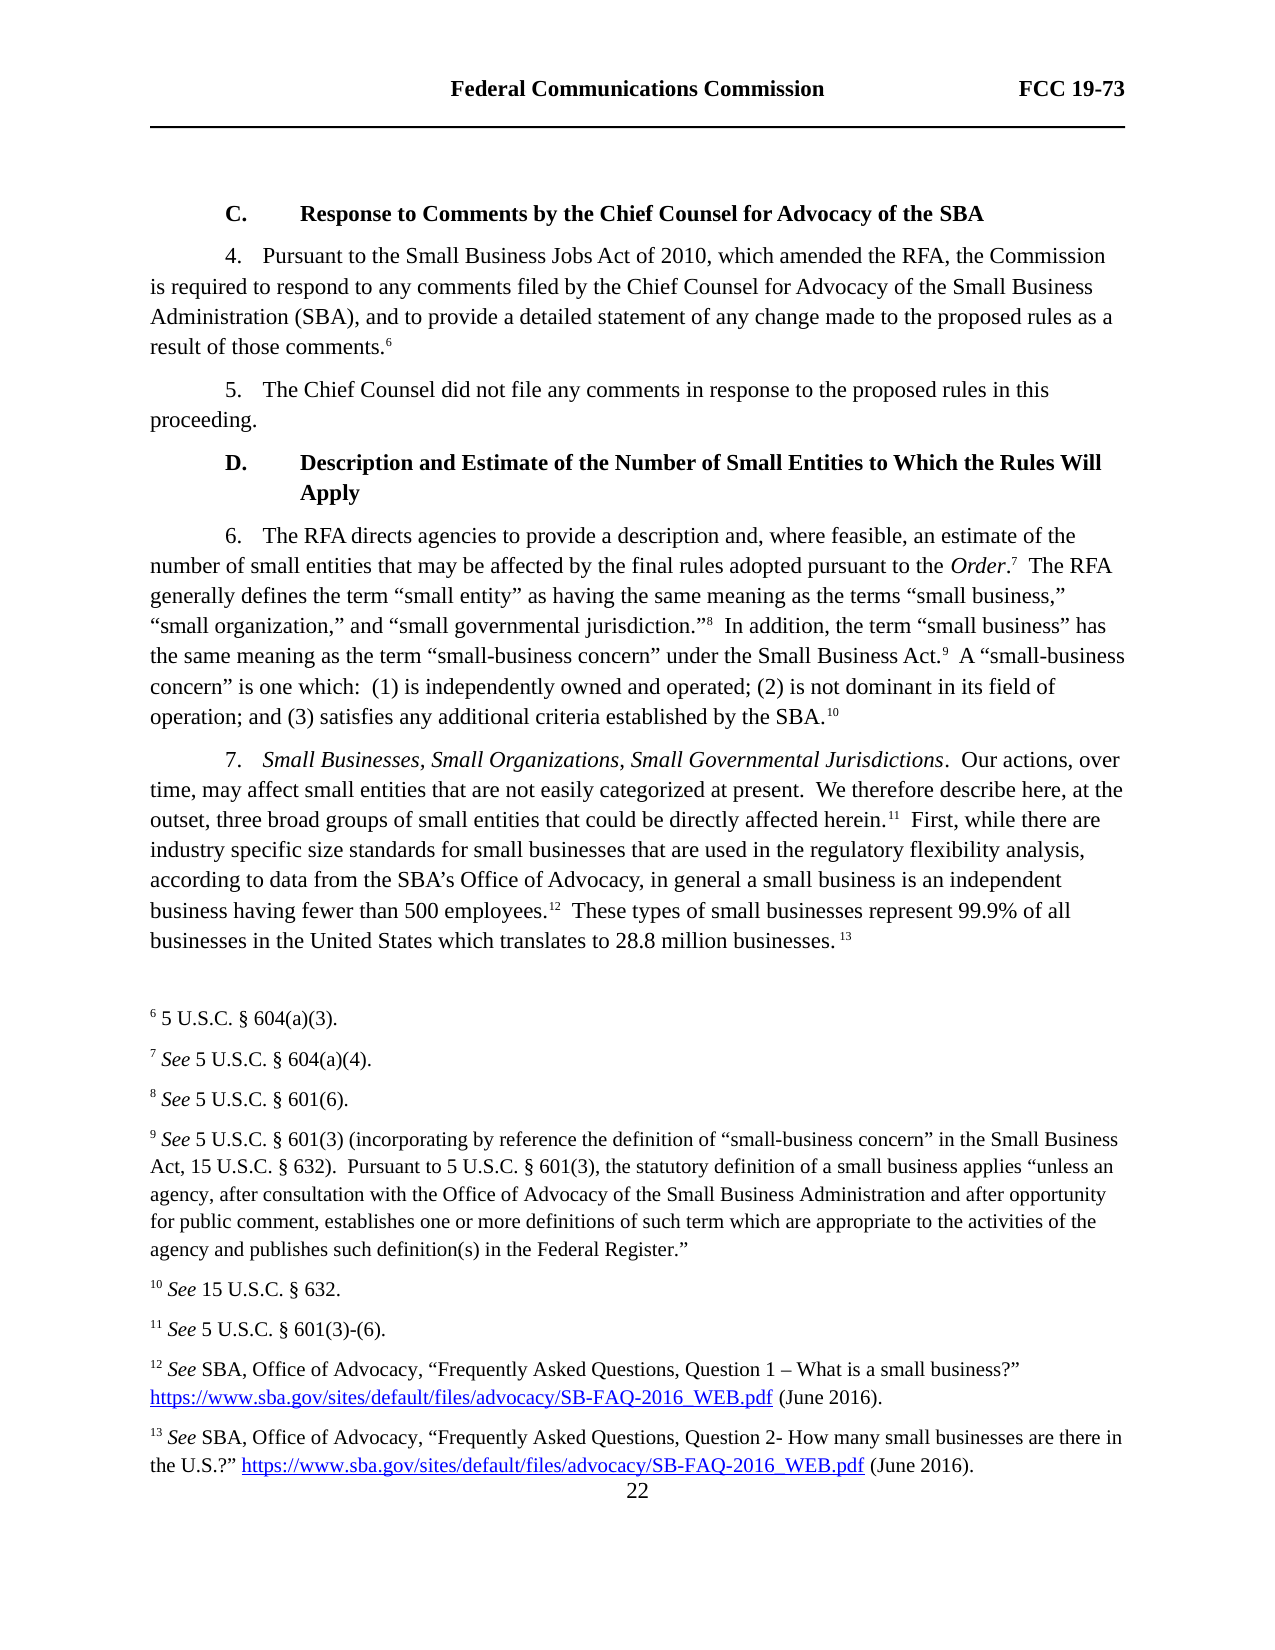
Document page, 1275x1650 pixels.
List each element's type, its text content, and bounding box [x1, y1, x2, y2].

text The Chief Counsel did not file any comments in response to the proposed rules in this proceeding. [150, 376, 1125, 432]
text The RFA directs agencies to provide a description and, where feasible, an estimate of the number of small entities that may be affected by the final rules adopted pursuant to the Order. The RFA generally defines the term “small entity” as having the same meaning as the terms “small business,” “small organization,” and “small governmental jurisdiction.” In addition, the term “small business” has the same meaning as the term “small-business concern” under the Small Business Act. A “small-business concern” is one which: (1) is independently owned and operated; (2) is not dominant in its field of operation; and (3) satisfies any additional criteria established by the SBA. [150, 522, 1125, 729]
text Pursuant to the Small Business Jobs Act of 2010, which amended the RFA, the Commission is required to respond to any comments filed by the Chief Counsel for Advocacy of the Small Business Administration (SBA), and to provide a detailed statement of any change made to the proposed rules as a result of those comments. [150, 242, 1125, 359]
text Small Businesses, Small Organizations, Small Governmental Jurisdictions. Our actions, over time, may affect small entities that are not easily categorized at present. We therefore describe here, at the outset, three broad groups of small entities that could be directly affected herein. First, while there are industry specific size standards for small businesses that are used in the regulatory flexibility analysis, according to data from the SBA’s Office of Advocacy, in general a small business is an independent business having fewer than 500 employees. These types of small businesses represent 99.9% of all businesses in the United States which translates to 28.8 million businesses. [150, 746, 1125, 953]
subtitle Description and Estimate of the Number of Small Entities to Which the Rules Will Apply [225, 449, 1125, 505]
subtitle Response to Comments by the Chief Counsel for Advocacy of the SBA [225, 200, 1125, 226]
